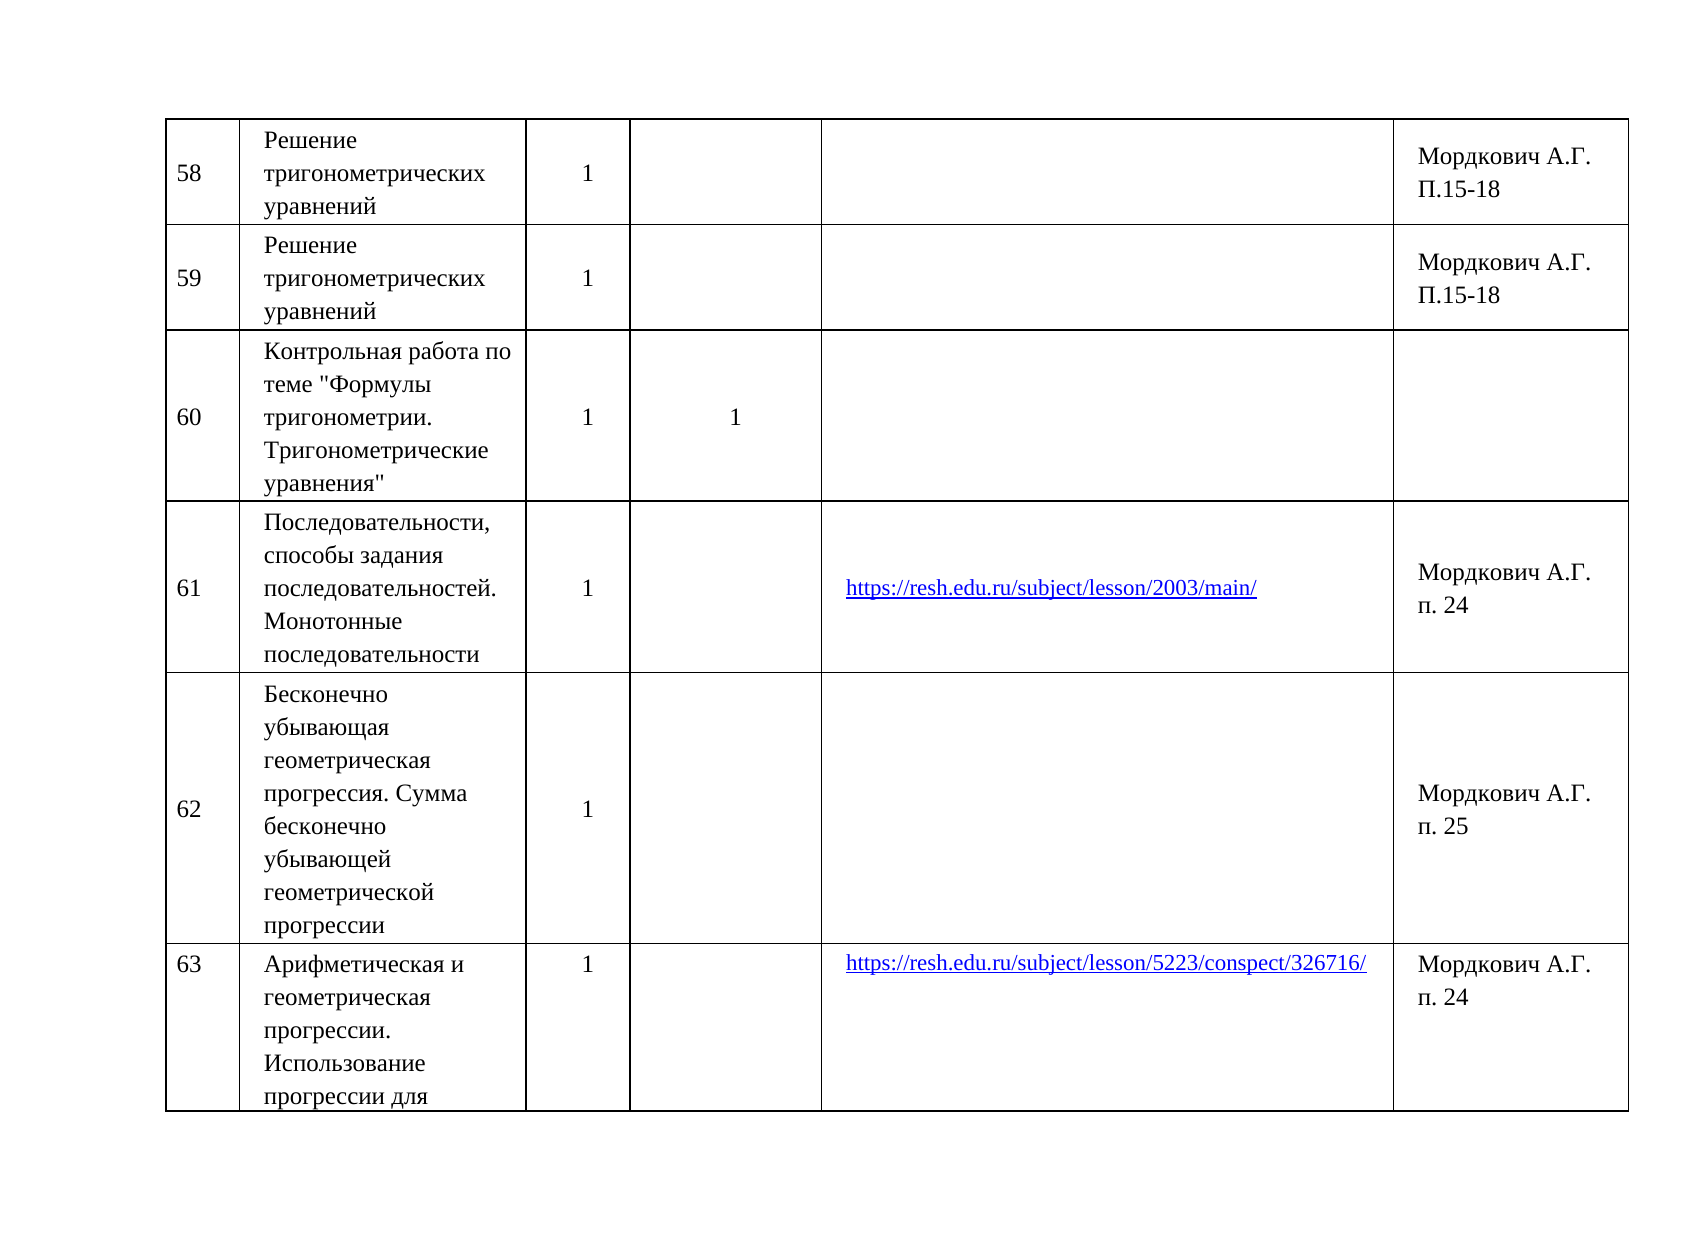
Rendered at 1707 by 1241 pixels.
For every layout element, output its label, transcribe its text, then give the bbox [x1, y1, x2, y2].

table_cell Мордкович А.Г. п. 25 [1394, 673, 1628, 942]
table_cell 1 [527, 120, 629, 223]
table_cell 62 [167, 673, 239, 942]
table_cell https://resh.edu.ru/subject/lesson/2003/main/ [822, 502, 1393, 672]
table_cell [822, 225, 1393, 329]
table_cell [631, 120, 821, 223]
table_cell [1394, 331, 1628, 500]
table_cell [1394, 944, 1628, 1110]
table_cell [631, 673, 821, 942]
table_cell [631, 502, 821, 672]
table_cell [631, 944, 821, 1110]
table_cell [631, 225, 821, 329]
table_cell 1 [527, 225, 629, 329]
table_cell 1 [527, 944, 629, 1110]
table_cell 1 [527, 673, 629, 942]
table_cell 58 [167, 120, 239, 223]
table_cell Последовательности, способы задания последовательностей. Монотонные последовательности [240, 502, 525, 672]
table_cell 1 [527, 331, 629, 500]
table_cell 63 [167, 944, 239, 1110]
table_cell Мордкович А.Г. П.15-18 [1394, 225, 1628, 329]
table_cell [1394, 120, 1628, 223]
table_cell Бесконечно убывающая геометрическая прогрессия. Сумма бесконечно убывающей геометрической прогрессии [240, 673, 525, 942]
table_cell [240, 944, 525, 1110]
table_cell [822, 331, 1393, 500]
table_cell 60 [167, 331, 239, 500]
table_cell [822, 673, 1393, 942]
table_cell Мордкович А.Г. п. 24 [1394, 502, 1628, 672]
table_cell Решение тригонометрических уравнений [240, 225, 525, 329]
table_cell Контрольная работа по теме "Формулы тригонометрии. Тригонометрические уравнения" [240, 331, 525, 500]
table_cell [240, 120, 525, 223]
table_cell 61 [167, 502, 239, 672]
table_cell 59 [167, 225, 239, 329]
table_cell 1 [527, 502, 629, 672]
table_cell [822, 944, 1393, 1110]
table_cell 1 [631, 331, 821, 500]
table_cell [822, 120, 1393, 223]
